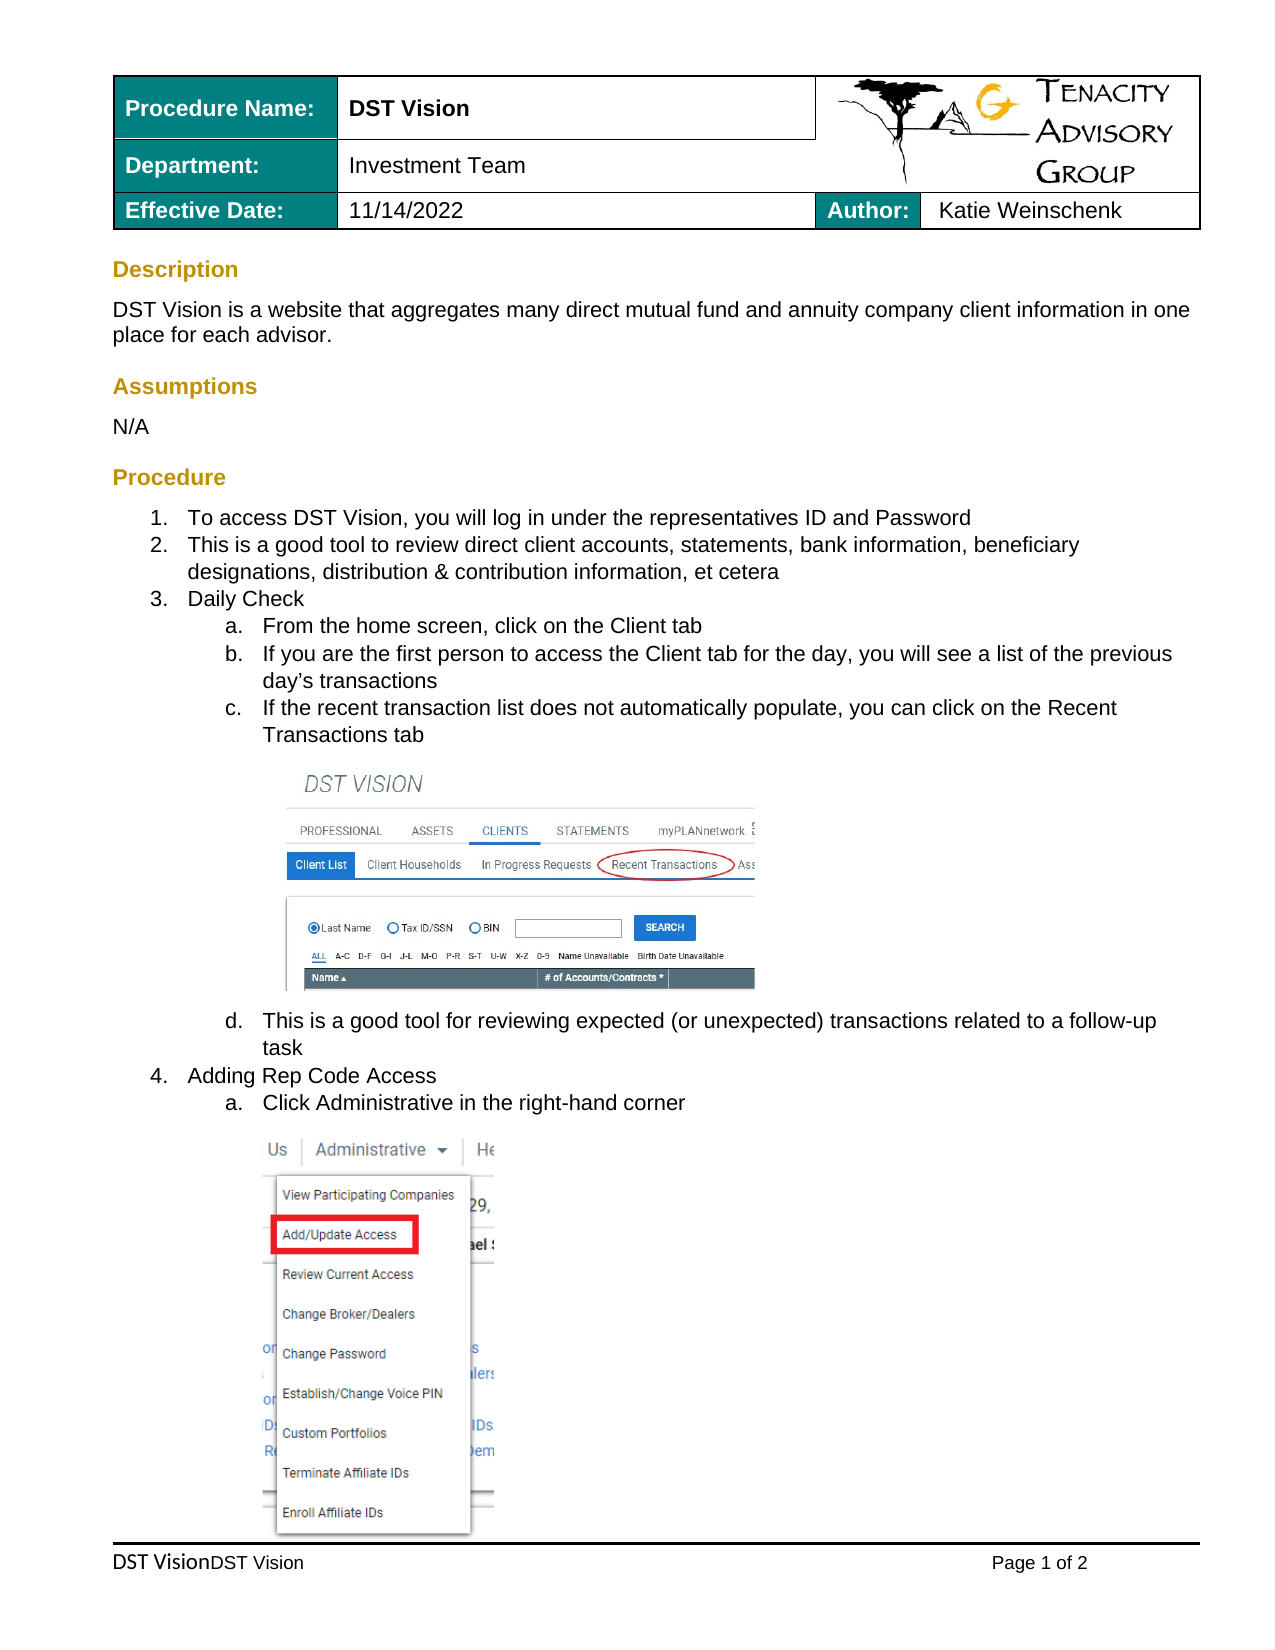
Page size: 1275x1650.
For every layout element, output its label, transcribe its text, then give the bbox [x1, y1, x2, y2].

table_cell 11/14/2022 [338, 193, 815, 228]
text Description [112, 256, 1200, 283]
picture [262, 765, 755, 991]
table_header Procedure Name: [115, 77, 337, 138]
list If you are the first person to access the Client tab for the day, you will see a list of the previous day’s transactions [225, 641, 1200, 693]
table_cell Author: [816, 193, 920, 228]
text Procedure [112, 464, 1200, 490]
table_cell Investment Team [338, 140, 816, 192]
table_header [816, 77, 1199, 192]
list Click Administrative in the right-hand corner [225, 1090, 1200, 1115]
list Daily Check [150, 586, 1200, 611]
picture [835, 77, 1174, 187]
list Adding Rep Code Access [150, 1062, 1200, 1088]
list This is a good tool to review direct client accounts, statements, bank information, beneficiary designations, distribution & contribution information, et cetera [150, 532, 1200, 584]
table_cell Effective Date: [115, 193, 337, 228]
text DST Vision is a website that aggregates many direct mutual fund and annuity company client information in one place for each advisor. [112, 297, 1200, 348]
table_cell Department: [115, 140, 337, 192]
text Assumptions [112, 373, 1200, 399]
text N/A [112, 413, 1200, 439]
table_header DST Vision [338, 77, 815, 138]
list From the home screen, click on the Client tab [225, 613, 1200, 639]
list To access DST Vision, you will log in under the representatives ID and Password [150, 505, 1200, 530]
picture [262, 1132, 494, 1542]
table_cell Katie Weinschenk [921, 193, 1199, 228]
list This is a good tool for reviewing expected (or unexpected) transactions related to a follow-up task [225, 1008, 1200, 1061]
list If the recent transaction list does not automatically populate, you can click on the Recent Transactions tab [225, 695, 1200, 747]
